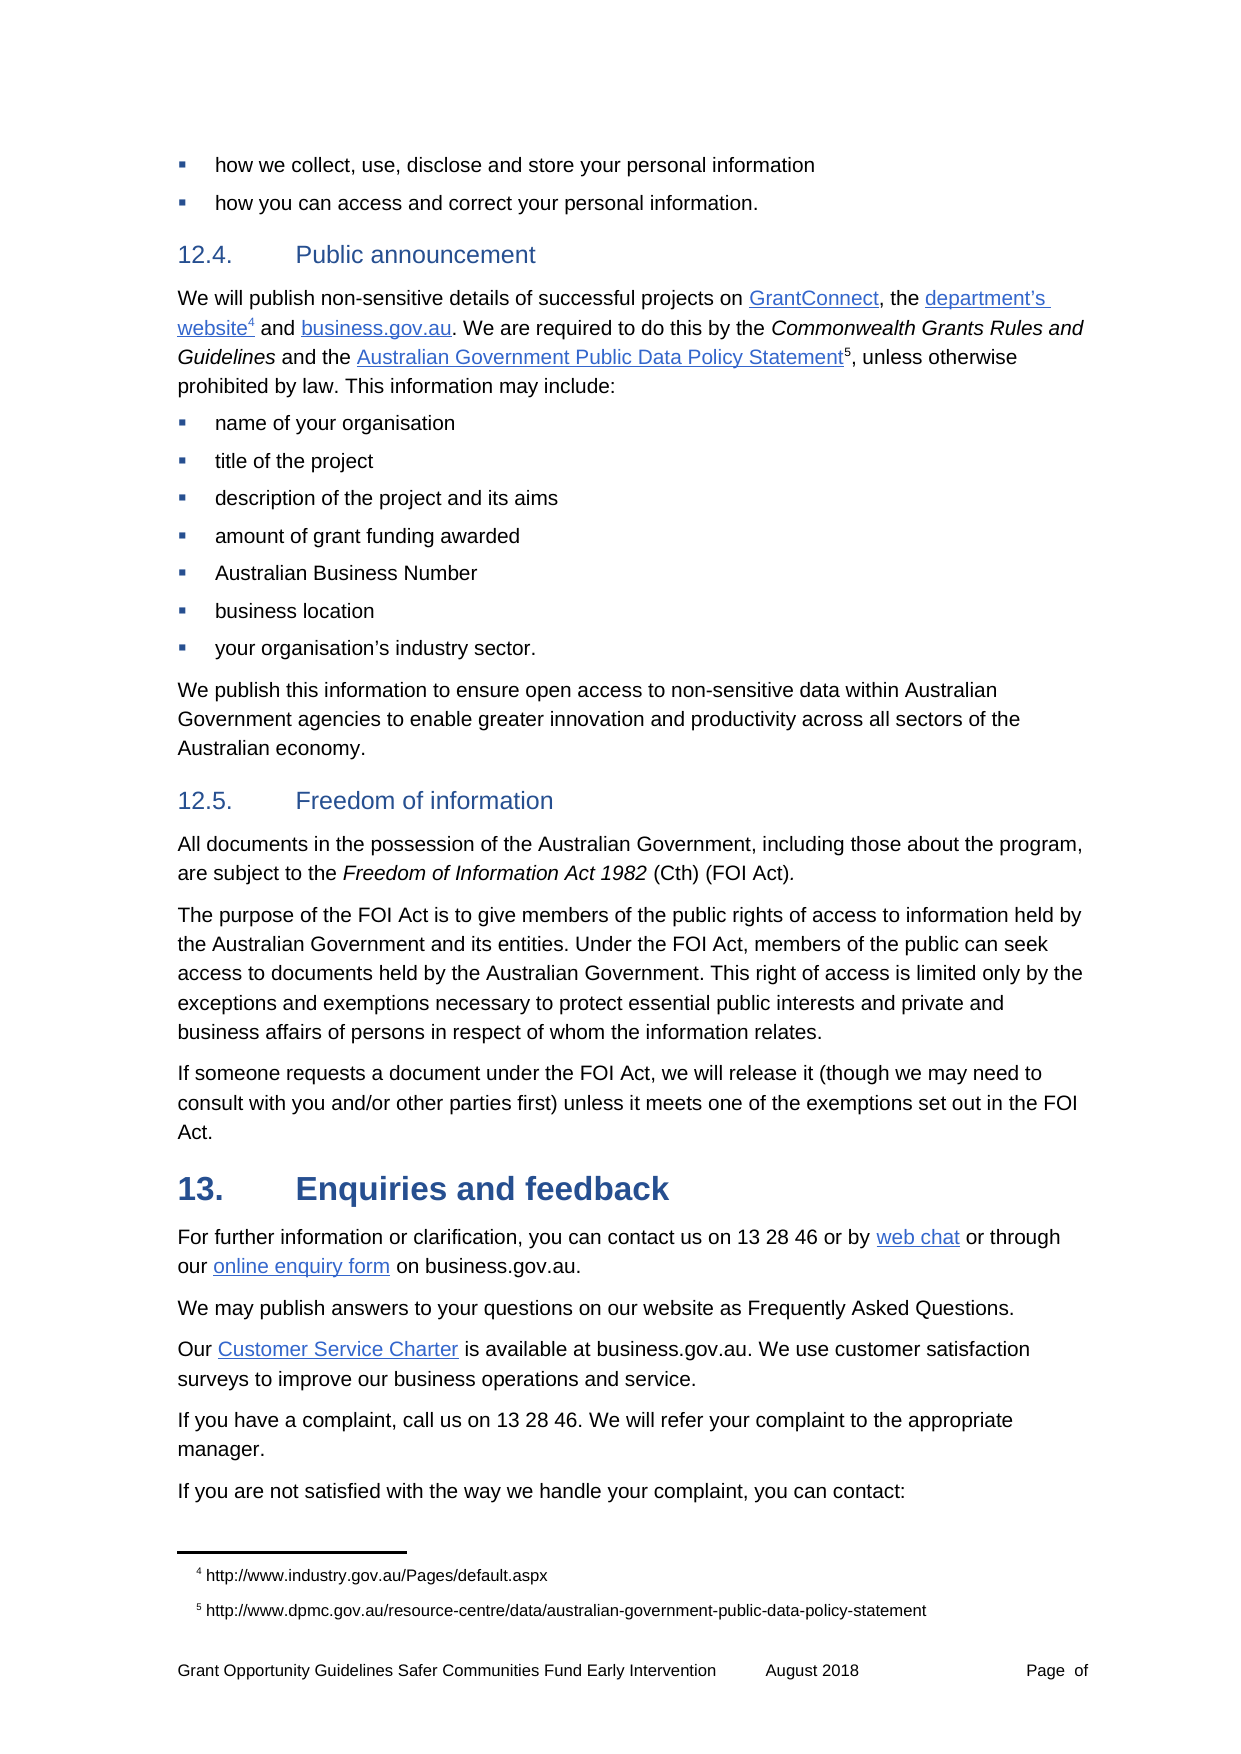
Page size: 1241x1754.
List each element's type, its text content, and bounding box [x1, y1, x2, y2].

list how we collect, use, disclose and store your personal information [177, 148, 1092, 177]
list business location [177, 593, 1092, 623]
text We publish this information to ensure open access to non-sensitive data within Australian Government agencies to enable greater innovation and productivity across all sectors of the Australian economy. [177, 673, 1092, 760]
text All documents in the possession of the Australian Government, including those about the program, are subject to the Freedom of Information Act 1982 (Cth) (FOI Act). [177, 827, 1092, 885]
text If you have a complaint, call us on 13 28 46. We will refer your complaint to the appropriate manager. [177, 1403, 1092, 1461]
text Our Customer Service Charter is available at business.gov.au. We use customer satisfaction surveys to improve our business operations and service. [177, 1332, 1092, 1390]
text If someone requests a document under the FOI Act, we will release it (though we may need to consult with you and/or other parties first) unless it meets one of the exemptions set out in the FOI Act. [177, 1056, 1092, 1143]
text We may publish answers to your questions on our website as Frequently Asked Questions. [177, 1290, 1092, 1319]
list title of the project [177, 443, 1092, 473]
list amount of grant funding awarded [177, 518, 1092, 548]
text The purpose of the FOI Act is to give members of the public rights of access to information held by the Australian Government and its entities. Under the FOI Act, members of the public can seek access to documents held by the Australian Government. This right of access is limited only by the exceptions and exemptions necessary to protect essential public interests and private and business affairs of persons in respect of whom the information relates. [177, 898, 1092, 1043]
list your organisation’s industry sector. [177, 631, 1092, 660]
list Australian Business Number [177, 556, 1092, 585]
subtitle Enquiries and feedback [177, 1168, 1092, 1207]
list description of the project and its aims [177, 481, 1092, 510]
text We will publish non-sensitive details of successful projects on GrantConnect, the department’s website and business.gov.au. We are required to do this by the Commonwealth Grants Rules and Guidelines and the Australian Government Public Data Policy Statement, unless otherwise prohibited by law. This information may include: [177, 281, 1092, 398]
text If you are not satisfied with the way we handle your complaint, you can contact: [177, 1474, 1092, 1503]
text For further information or clarification, you can contact us on 13 28 46 or by web chat or through our online enquiry form on business.gov.au. [177, 1219, 1092, 1278]
subtitle Freedom of information [177, 785, 1092, 814]
subtitle Public announcement [177, 239, 1092, 268]
list how you can access and correct your personal information. [177, 185, 1092, 214]
list name of your organisation [177, 406, 1092, 435]
